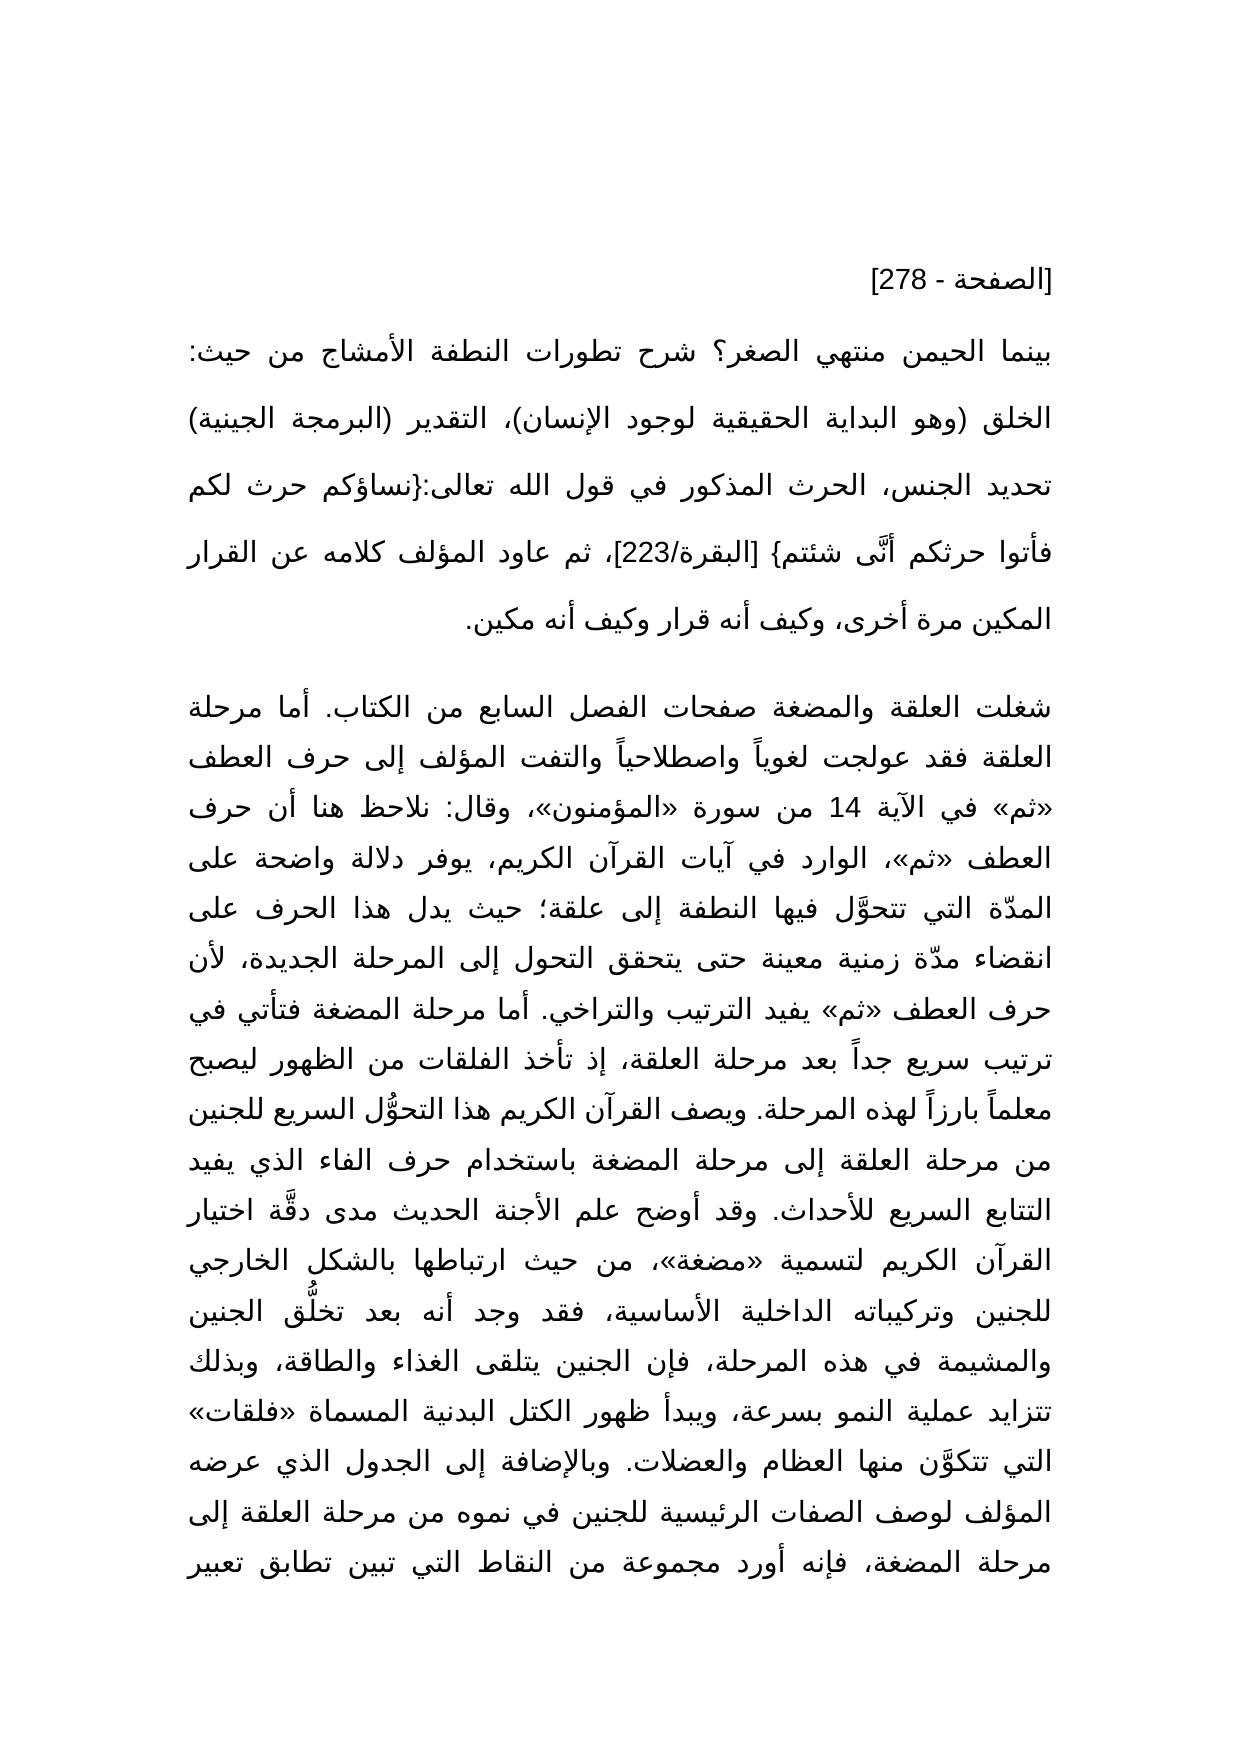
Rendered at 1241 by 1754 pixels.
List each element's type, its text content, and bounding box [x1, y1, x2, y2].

text [الصفحة - 278] [187, 262, 1053, 296]
text بينما الحيمن منتهي الصغر؟ شرح تطورات النطفة الأمشاج من حيث: الخلق (وهو البداية الحقيقية لوجود الإنسان)، التقدير (البرمجة الجينية) تحديد الجنس، الحرث المذكور في قول الله تعالى:{نساؤكم حرث لكم فأتوا حرثكم أنَّى شئتم} [البقرة/223]، ثم عاود المؤلف كلامه عن القرار المكين مرة أخرى، وكيف أنه قرار وكيف أنه مكين. [187, 333, 1053, 635]
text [187, 690, 1053, 1579]
